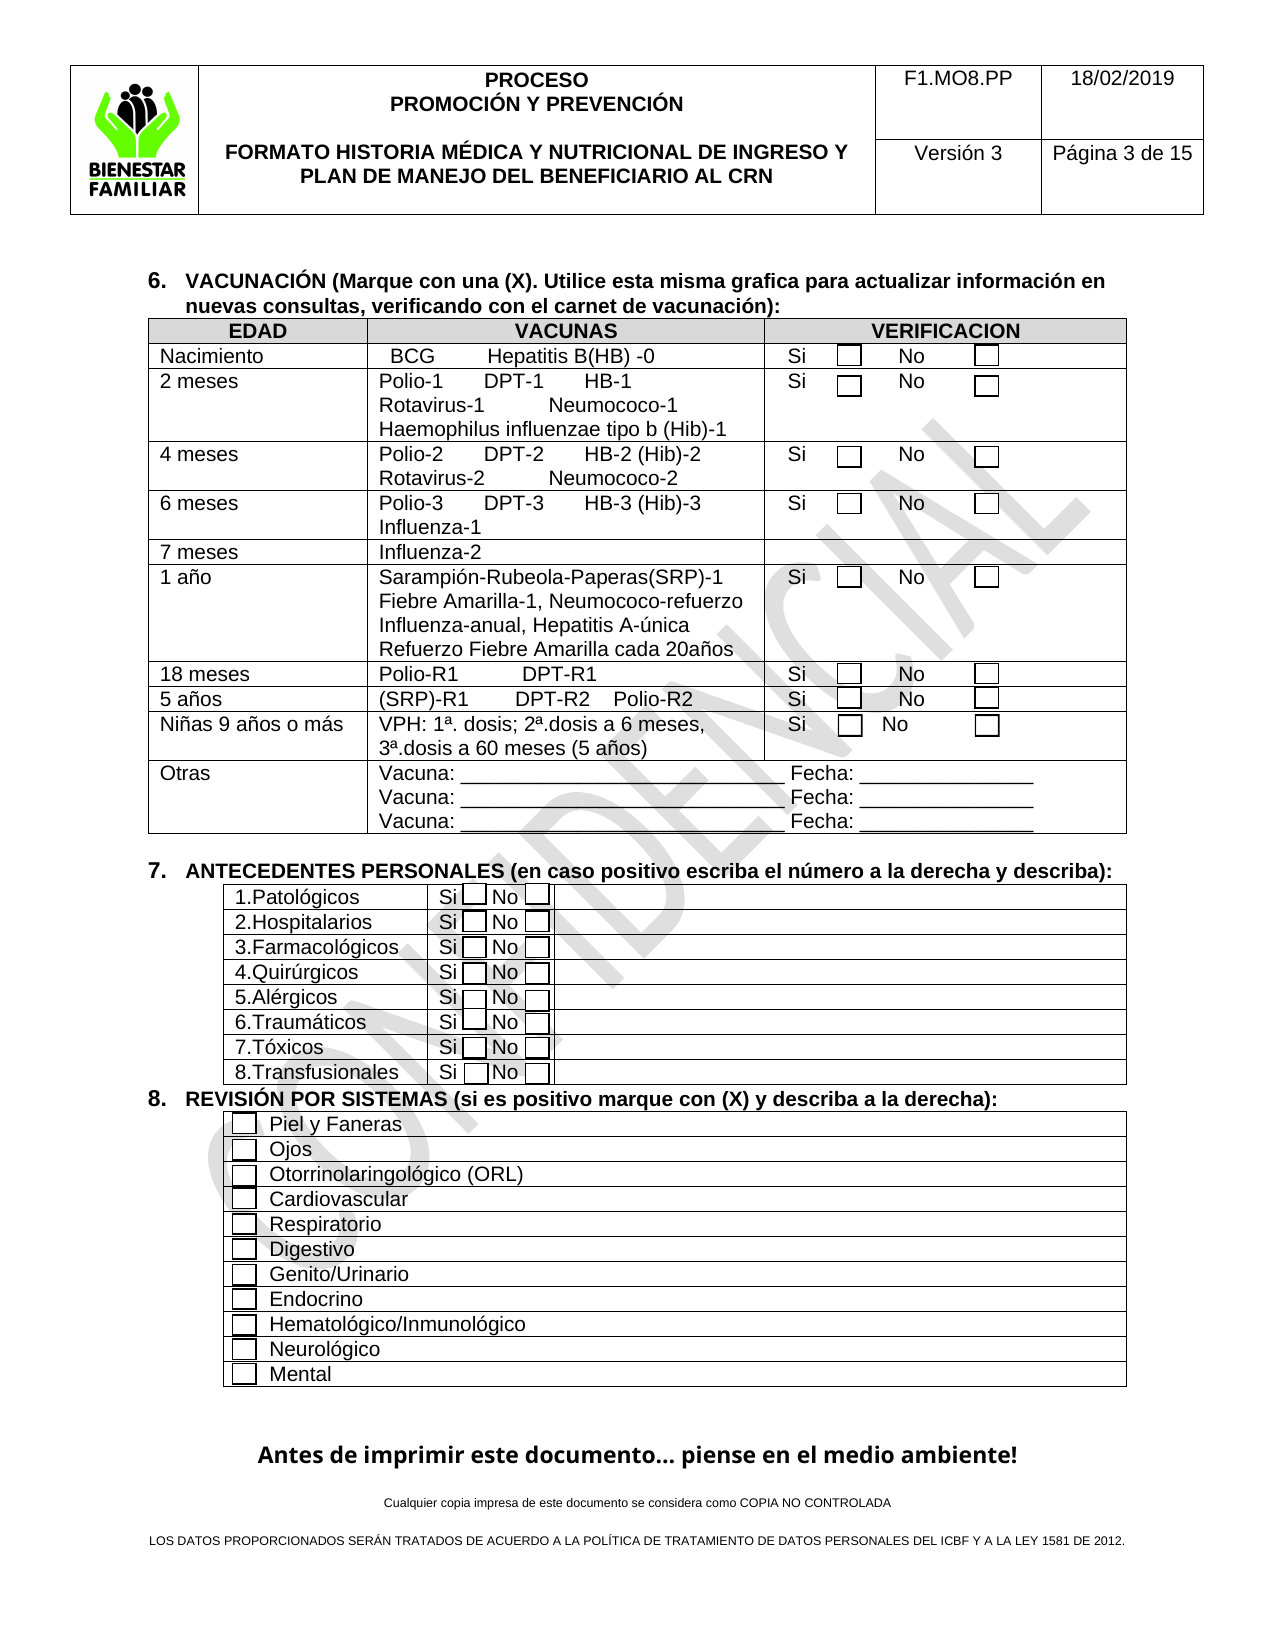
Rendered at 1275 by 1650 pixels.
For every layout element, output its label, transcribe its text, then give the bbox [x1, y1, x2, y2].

table_cell [555, 1035, 1126, 1059]
table_cell (SRP)-R1 DPT-R2 Polio-R2 [368, 687, 764, 711]
table_cell [555, 910, 1126, 934]
table_cell Hematológico/Inmunológico [224, 1312, 1126, 1336]
table_header EDAD [149, 319, 367, 343]
list VACUNACIÓN (Marque con una (X). Utilice esta misma grafica para actualizar información en nuevas consultas, verificando con el carnet de vacunación): [148, 267, 1127, 318]
picture [974, 714, 1000, 737]
table_cell [555, 985, 1126, 1009]
table_cell Genito/Urinario [224, 1262, 1126, 1286]
table_cell Ojos [224, 1137, 1126, 1161]
table_cell Si No [765, 344, 1126, 368]
table_cell Polio-2 DPT-2 HB-2 (Hib)-2 Rotavirus-2 Neumococo-2 [368, 442, 764, 490]
table_cell 3.Farmacológicos [224, 935, 427, 959]
table_cell Si No [765, 712, 1126, 759]
table_cell Otras [149, 761, 367, 832]
table_header [555, 885, 1126, 909]
table_cell Si No [428, 985, 554, 1009]
table_cell [555, 1060, 1126, 1084]
list ANTECEDENTES PERSONALES (en caso positivo escriba el número a la derecha y describa): [148, 857, 1127, 884]
table_cell Polio-1 DPT-1 HB-1 Rotavirus-1 Neumococo-1 Haemophilus influenzae tipo b (Hib)-1 [368, 369, 764, 441]
table_cell Si No [765, 687, 1126, 711]
table_cell Si No [765, 369, 1126, 441]
table_cell [765, 540, 1126, 564]
table_cell Polio-R1 DPT-R1 [368, 662, 764, 686]
table_cell 2 meses [149, 369, 367, 441]
table_cell Si No [765, 442, 1126, 490]
list REVISIÓN POR SISTEMAS (si es positivo marque con (X) y describa a la derecha): [148, 1085, 1127, 1111]
table_cell [555, 1010, 1126, 1034]
table_cell Neurológico [224, 1337, 1126, 1361]
table_cell Si No [428, 1060, 554, 1084]
table_cell Si No [428, 935, 554, 959]
table_cell Vacuna: ____________________________ Fecha: _______________ Vacuna: ____________________________ Fecha: _______________ Vacuna: ____________________________ Fecha: _______________ [368, 761, 1126, 832]
table_cell 18 meses [149, 662, 367, 686]
table_header 1.Patológicos [224, 885, 427, 909]
table_cell Influenza-2 [368, 540, 764, 564]
table_header Si No [428, 885, 554, 909]
table_cell Endocrino [224, 1287, 1126, 1311]
table_cell Si No [765, 491, 1126, 539]
table_cell 6.Traumáticos [224, 1010, 427, 1034]
table_cell Si No [765, 662, 1126, 686]
table_cell Respiratorio [224, 1212, 1126, 1236]
table_cell 7.Tóxicos [224, 1035, 427, 1059]
table_cell Sarampión-Rubeola-Paperas(SRP)-1 Fiebre Amarilla-1, Neumococo-refuerzo Influenza-anual, Hepatitis A-única Refuerzo Fiebre Amarilla cada 20años [368, 565, 764, 661]
table_cell Polio-3 DPT-3 HB-3 (Hib)-3 Influenza-1 [368, 491, 764, 539]
table_header Piel y Faneras [224, 1112, 1126, 1136]
table_cell Cardiovascular [224, 1187, 1126, 1211]
table_cell VPH: 1ª. dosis; 2ª.dosis a 6 meses, 3ª.dosis a 60 meses (5 años) [368, 712, 764, 759]
table_cell 8.Transfusionales [224, 1060, 427, 1084]
table_cell [555, 935, 1126, 959]
table_cell Mental [224, 1362, 1126, 1386]
table_cell Otorrinolaringológico (ORL) [224, 1162, 1126, 1186]
table_cell Niñas 9 años o más [149, 712, 367, 759]
table_cell Digestivo [224, 1237, 1126, 1261]
table_cell 4.Quirúrgicos [224, 960, 427, 984]
table_cell 5.Alérgicos [224, 985, 427, 1009]
table_cell 4 meses [149, 442, 367, 490]
table_cell 5 años [149, 687, 367, 711]
table_cell 1 año [149, 565, 367, 661]
table_cell 6 meses [149, 491, 367, 539]
table_cell Si No [428, 910, 554, 934]
picture [80, 70, 195, 208]
picture [837, 714, 863, 737]
table_header VACUNAS [368, 319, 764, 343]
table_cell 7 meses [149, 540, 367, 564]
table_cell BCG Hepatitis B(HB) -0 [368, 344, 764, 368]
table_cell Nacimiento [149, 344, 367, 368]
table_cell 2.Hospitalarios [224, 910, 427, 934]
table_cell Si No [428, 960, 554, 984]
table_header VERIFICACION [765, 319, 1126, 343]
table_cell Si No [428, 1010, 554, 1034]
table_cell [555, 960, 1126, 984]
table_cell Si No [428, 1035, 554, 1059]
table_cell Si No [765, 565, 1126, 661]
